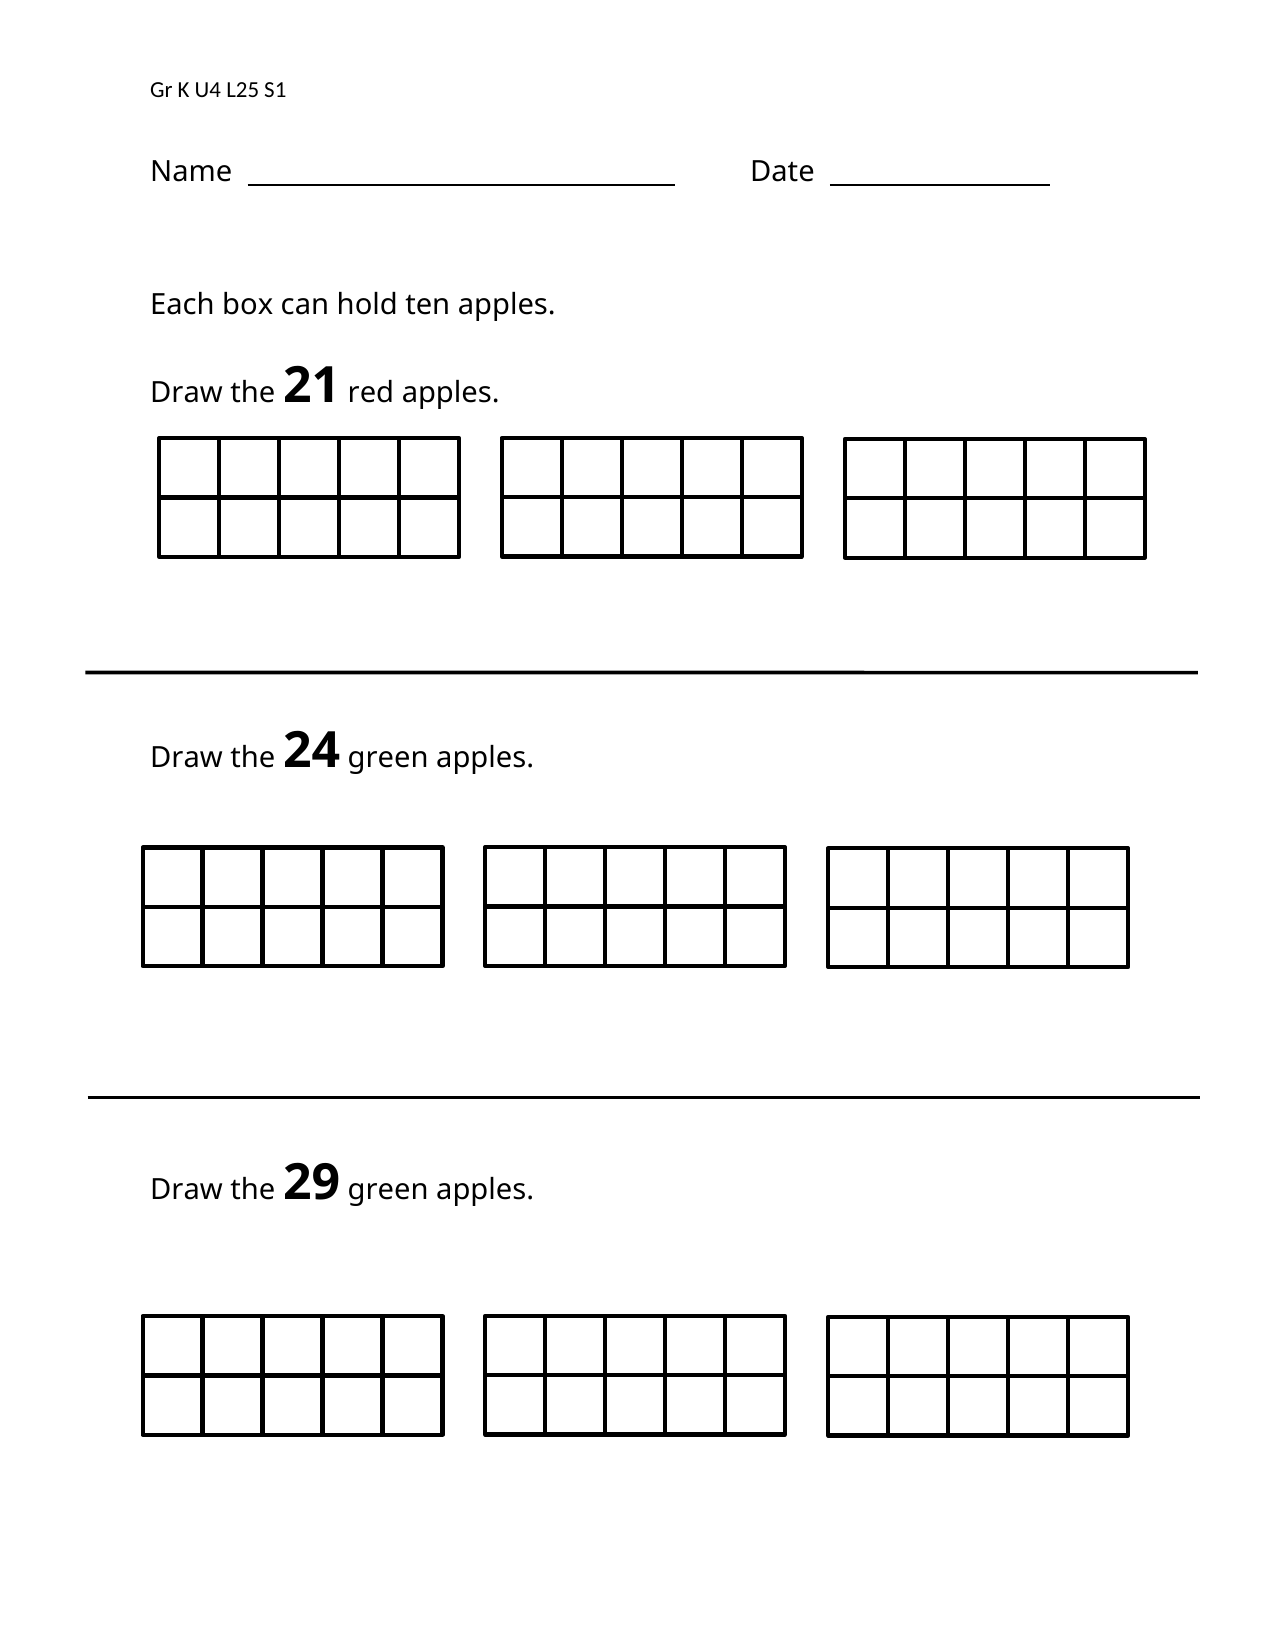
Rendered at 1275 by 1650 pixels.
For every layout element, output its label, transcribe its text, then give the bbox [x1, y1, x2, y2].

text Draw the 21 red apples. [150, 349, 1125, 417]
text Name Date [150, 150, 1125, 190]
text Draw the 29 green apples. [150, 1146, 1125, 1214]
text Draw the 24 green apples. [150, 714, 1125, 782]
text Each box can hold ten apples. [150, 283, 1125, 323]
